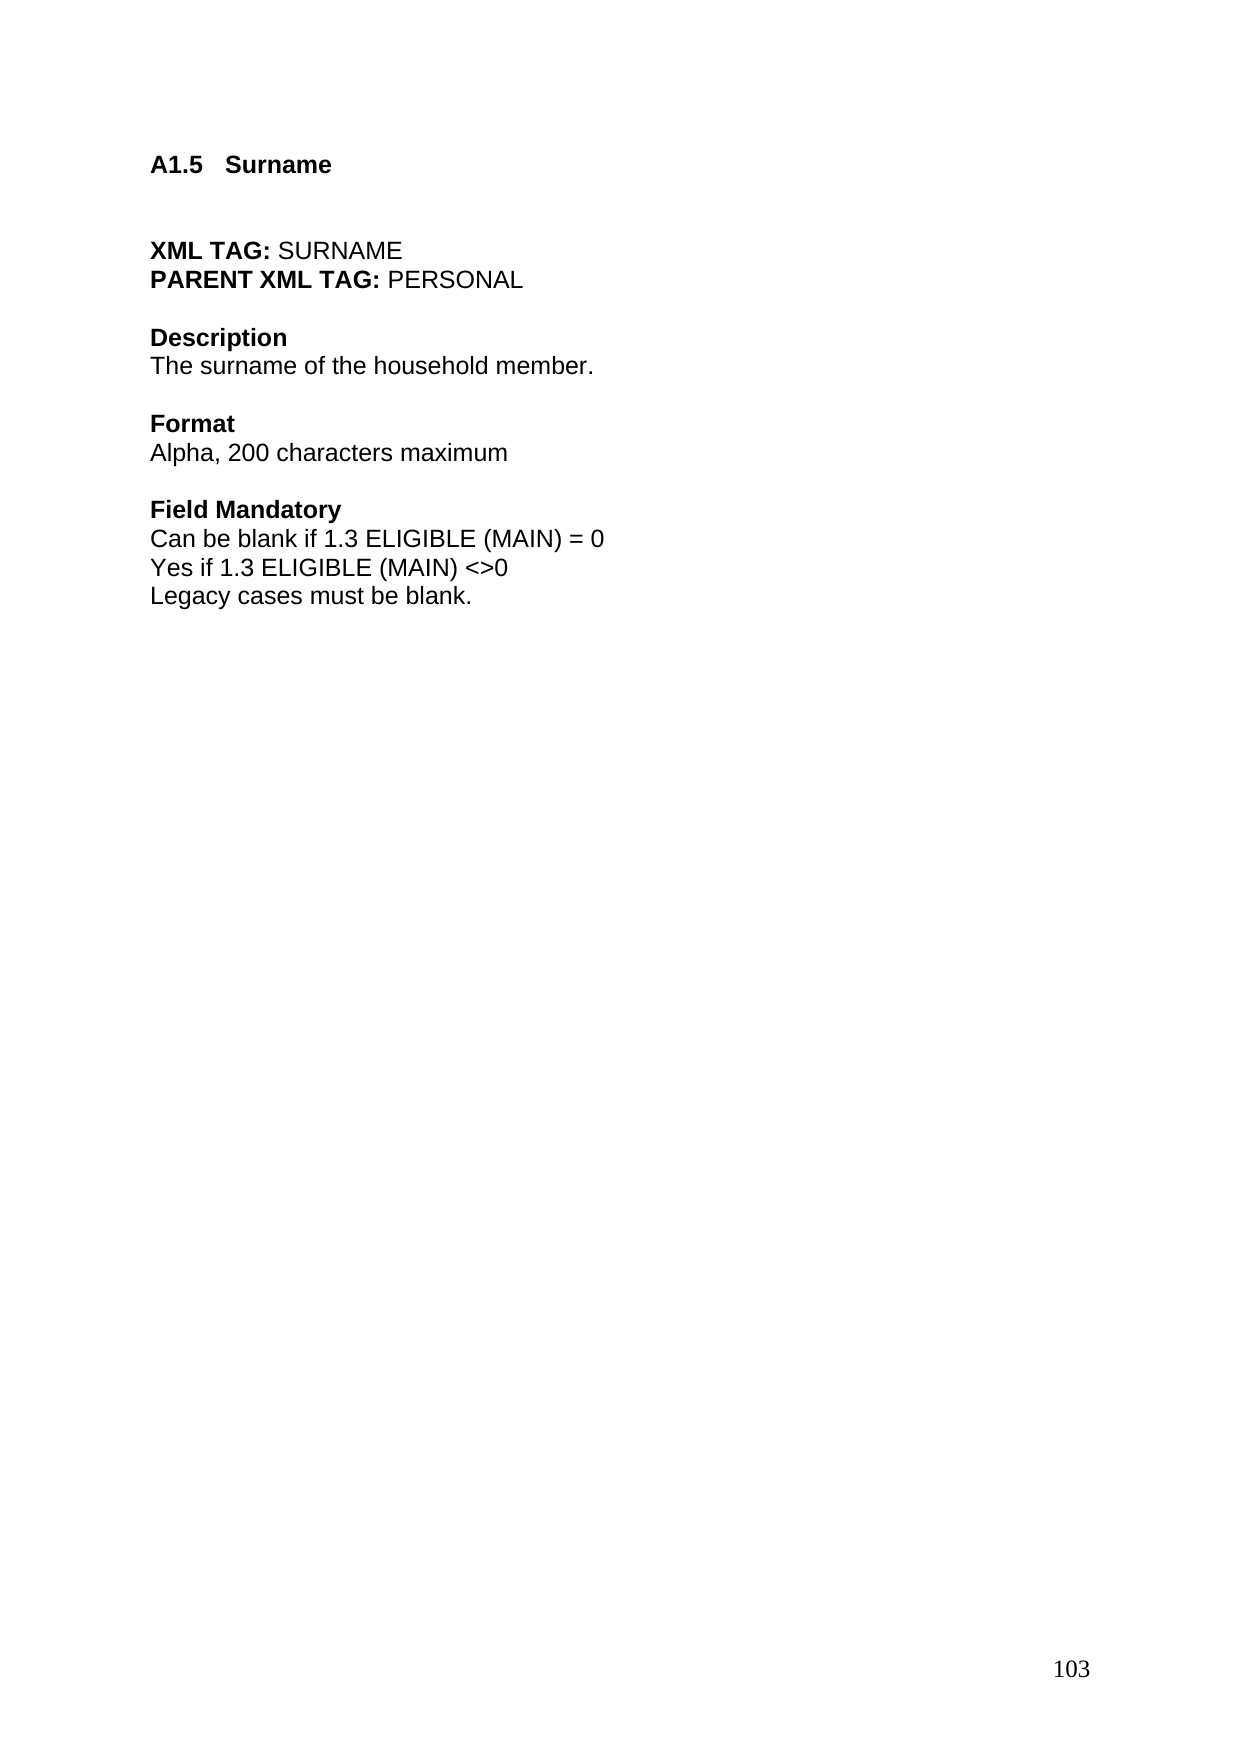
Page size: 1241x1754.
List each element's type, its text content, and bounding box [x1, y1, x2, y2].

text Description [150, 322, 1090, 351]
text Field Mandatory [150, 495, 1090, 524]
text Legacy cases must be blank. [150, 581, 1090, 610]
text Alpha, 200 characters maximum [150, 437, 1090, 466]
text PARENT XML TAG: PERSONAL [150, 265, 1090, 294]
text Can be blank if 1.3 ELIGIBLE (MAIN) = 0 [150, 524, 1090, 552]
text Yes if 1.3 ELIGIBLE (MAIN) <>0 [150, 552, 1090, 581]
text The surname of the household member. [150, 351, 1090, 380]
text XML TAG: SURNAME [150, 236, 1090, 265]
subtitle A1.5 Surname [150, 150, 1090, 179]
text Format [150, 409, 1090, 437]
